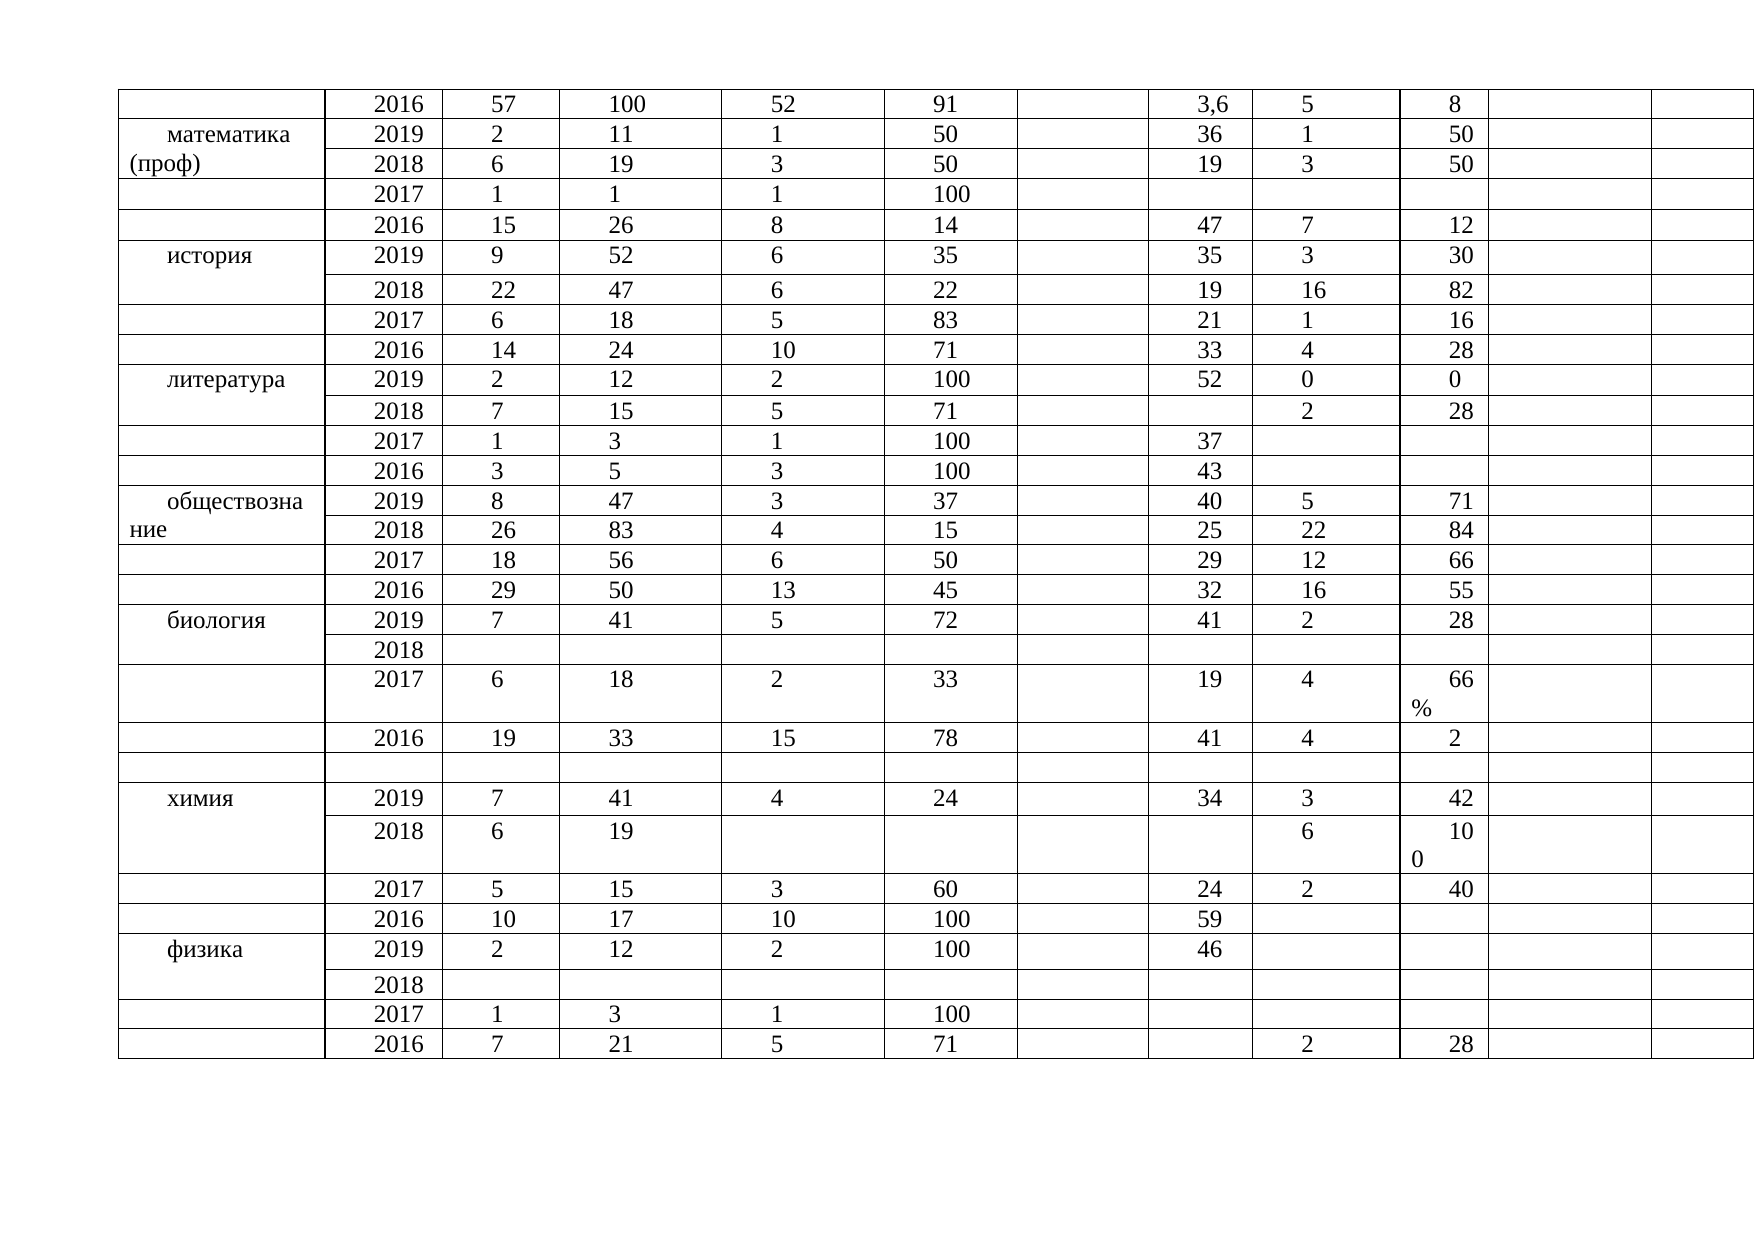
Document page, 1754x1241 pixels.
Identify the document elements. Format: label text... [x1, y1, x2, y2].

table_cell [1489, 874, 1651, 903]
table_cell 12 [560, 934, 721, 969]
table_cell 41 [1149, 605, 1252, 634]
table_cell 28 [1401, 1029, 1488, 1058]
table_cell [1018, 874, 1148, 903]
table_cell 2016 [326, 210, 442, 239]
table_cell 3 [1253, 241, 1399, 274]
table_cell 2016 [326, 90, 442, 118]
table_cell [1489, 305, 1651, 334]
table_cell 37 [885, 486, 1017, 514]
table_cell [1489, 486, 1651, 514]
table_cell [1149, 179, 1252, 209]
table_cell 5 [722, 605, 884, 634]
table_cell 37 [1149, 426, 1252, 455]
table_cell [1149, 970, 1252, 998]
table_cell [1489, 1029, 1651, 1058]
table_cell [560, 753, 721, 782]
table_cell [443, 753, 559, 782]
table_cell 2019 [326, 365, 442, 395]
table_cell 0 [1401, 365, 1488, 395]
table_cell [1018, 486, 1148, 514]
table_cell [885, 970, 1017, 998]
table_cell [1652, 179, 1753, 209]
table_cell биология [119, 605, 324, 663]
table_cell [1018, 456, 1148, 485]
table_cell 19 [1149, 275, 1252, 304]
table_cell [1253, 934, 1399, 969]
table_cell 72 [885, 605, 1017, 634]
table_cell [1652, 783, 1753, 815]
table_cell 28 [1401, 396, 1488, 425]
table_cell [119, 904, 324, 933]
table_cell [560, 635, 721, 663]
table_cell 47 [560, 275, 721, 304]
table_cell [1652, 486, 1753, 514]
table_cell 35 [885, 241, 1017, 274]
table_cell 12 [560, 365, 721, 395]
table_cell 2017 [326, 545, 442, 574]
table_cell 24 [1149, 874, 1252, 903]
table_cell [119, 456, 324, 485]
table_cell [1652, 516, 1753, 544]
table_cell 1 [1253, 305, 1399, 334]
table_cell 2 [443, 365, 559, 395]
table_cell [1489, 635, 1651, 663]
table_cell химия [119, 783, 324, 873]
table_cell 26 [560, 210, 721, 239]
table_cell [1489, 970, 1651, 998]
table_cell [1401, 934, 1488, 969]
table_cell 16 [1401, 305, 1488, 334]
table_cell [1489, 783, 1651, 815]
table_cell 6 [443, 665, 559, 722]
table_cell [119, 179, 324, 209]
table_cell 29 [443, 575, 559, 604]
table_cell [1652, 90, 1753, 118]
table_cell [560, 970, 721, 998]
table_cell 21 [560, 1029, 721, 1058]
table_cell 1 [443, 426, 559, 455]
table_cell 50 [1401, 149, 1488, 178]
table_cell 50 [885, 545, 1017, 574]
table_cell 3 [722, 486, 884, 514]
table_cell [119, 575, 324, 604]
table_cell 8 [1401, 90, 1488, 118]
table_cell 2017 [326, 665, 442, 722]
table_cell 2019 [326, 605, 442, 634]
table_cell [1652, 456, 1753, 485]
table_cell 2 [722, 934, 884, 969]
table_cell [1149, 1029, 1252, 1058]
table_cell [119, 723, 324, 752]
table_cell 3 [722, 456, 884, 485]
table_cell 41 [1149, 723, 1252, 752]
table_cell 4 [1253, 665, 1399, 722]
table_cell 5 [443, 874, 559, 903]
table_cell 6 [443, 305, 559, 334]
table_cell 50 [560, 575, 721, 604]
table_cell 50 [1401, 119, 1488, 148]
table_cell [1652, 1000, 1753, 1028]
table_cell [1489, 1000, 1651, 1028]
table_cell 1 [722, 1000, 884, 1028]
table_cell [1253, 753, 1399, 782]
table_cell 10 [722, 904, 884, 933]
table_cell 2018 [326, 516, 442, 544]
table_cell [1018, 179, 1148, 209]
table_cell 84 [1401, 516, 1488, 544]
table_cell 1 [722, 119, 884, 148]
table_cell 2019 [326, 486, 442, 514]
table_cell 100 [885, 179, 1017, 209]
table_cell 2 [722, 665, 884, 722]
table_cell [1018, 90, 1148, 118]
table_cell 40 [1401, 874, 1488, 903]
table_cell [1018, 575, 1148, 604]
table_cell 15 [443, 210, 559, 239]
table_cell 2019 [326, 119, 442, 148]
table_cell [1489, 119, 1651, 148]
table_cell обществознание [119, 486, 324, 544]
table_cell [1652, 365, 1753, 395]
table_cell [1018, 335, 1148, 363]
table_cell [1489, 723, 1651, 752]
table_cell 71 [885, 396, 1017, 425]
table_cell [1652, 335, 1753, 363]
table_cell 2016 [326, 575, 442, 604]
table_cell [326, 753, 442, 782]
table_cell [722, 970, 884, 998]
table_cell [1489, 90, 1651, 118]
table_cell 15 [885, 516, 1017, 544]
table_cell [1401, 179, 1488, 209]
table_cell [1652, 874, 1753, 903]
table_cell 2017 [326, 874, 442, 903]
table_cell [885, 753, 1017, 782]
table_cell история [119, 241, 324, 304]
table_cell [1253, 456, 1399, 485]
table_cell [119, 210, 324, 239]
table_cell [1018, 783, 1148, 815]
table_cell [1652, 545, 1753, 574]
table_cell 18 [560, 665, 721, 722]
table_cell 5 [722, 305, 884, 334]
table_cell [443, 970, 559, 998]
table_cell 91 [885, 90, 1017, 118]
table_cell 2017 [326, 426, 442, 455]
table_cell 26 [443, 516, 559, 544]
table_cell 40 [1149, 486, 1252, 514]
table_cell 5 [722, 1029, 884, 1058]
table_cell 28 [1401, 335, 1488, 363]
table_cell 71 [885, 335, 1017, 363]
table_cell 2 [1253, 874, 1399, 903]
table_cell 1 [560, 179, 721, 209]
table_cell 66% [1401, 665, 1488, 722]
table_cell 2 [1253, 396, 1399, 425]
table_cell 10 [443, 904, 559, 933]
table_cell 6 [722, 275, 884, 304]
table_cell 2017 [326, 179, 442, 209]
table_cell [1652, 241, 1753, 274]
table_cell 6 [443, 149, 559, 178]
table_cell [1018, 753, 1148, 782]
table_cell 50 [885, 119, 1017, 148]
table_cell [1018, 723, 1148, 752]
table_cell [1253, 970, 1399, 998]
table_cell литература [119, 365, 324, 425]
table_cell 7 [1253, 210, 1399, 239]
table_cell 2016 [326, 723, 442, 752]
table_cell 1 [722, 179, 884, 209]
table_cell [1652, 396, 1753, 425]
table_cell 0 [1253, 365, 1399, 395]
table_cell [885, 816, 1017, 873]
table_cell [722, 635, 884, 663]
table_cell 78 [885, 723, 1017, 752]
table_cell 2 [443, 119, 559, 148]
table_cell 2018 [326, 635, 442, 663]
table_cell 35 [1149, 241, 1252, 274]
table_cell 9 [443, 241, 559, 274]
table_cell 2017 [326, 1000, 442, 1028]
table_cell [1401, 904, 1488, 933]
table_cell 2 [1253, 1029, 1399, 1058]
table_cell [1253, 426, 1399, 455]
table_cell [1018, 149, 1148, 178]
table_cell 33 [560, 723, 721, 752]
table_cell 56 [560, 545, 721, 574]
table_cell [1489, 456, 1651, 485]
table_cell 19 [443, 723, 559, 752]
table_cell 100 [885, 934, 1017, 969]
table_cell [1253, 904, 1399, 933]
table_cell [1149, 1000, 1252, 1028]
table_cell 24 [885, 783, 1017, 815]
table_cell 2 [443, 934, 559, 969]
table_cell 33 [1149, 335, 1252, 363]
table_cell 22 [443, 275, 559, 304]
table_cell 3 [1253, 783, 1399, 815]
table_cell 83 [560, 516, 721, 544]
table_cell 2017 [326, 305, 442, 334]
table_cell [1652, 635, 1753, 663]
table_cell [1149, 753, 1252, 782]
table_cell 12 [1401, 210, 1488, 239]
table_cell [1018, 305, 1148, 334]
table_cell [1489, 365, 1651, 395]
table_cell [1489, 241, 1651, 274]
table_cell 15 [560, 396, 721, 425]
table_cell 28 [1401, 605, 1488, 634]
table_cell [1652, 275, 1753, 304]
table_cell [722, 816, 884, 873]
table_cell [1652, 426, 1753, 455]
table_cell 66 [1401, 545, 1488, 574]
table_cell [1652, 605, 1753, 634]
table_cell 22 [885, 275, 1017, 304]
table_cell 2 [1253, 605, 1399, 634]
table_cell 22 [1253, 516, 1399, 544]
table_cell 52 [560, 241, 721, 274]
table_cell [1018, 970, 1148, 998]
table_cell [119, 665, 324, 722]
table_cell [1652, 753, 1753, 782]
table_cell [1018, 1000, 1148, 1028]
table_cell 7 [443, 783, 559, 815]
table_cell 1 [722, 426, 884, 455]
table_cell [1489, 934, 1651, 969]
table_cell 14 [885, 210, 1017, 239]
table_cell 19 [560, 149, 721, 178]
table_cell 25 [1149, 516, 1252, 544]
table_cell 3 [560, 426, 721, 455]
table_cell 43 [1149, 456, 1252, 485]
table_cell [119, 305, 324, 334]
table_cell 59 [1149, 904, 1252, 933]
table_cell [1652, 1029, 1753, 1058]
table_cell 3 [560, 1000, 721, 1028]
table_cell 47 [1149, 210, 1252, 239]
table_cell [1018, 665, 1148, 722]
table_cell [119, 90, 324, 118]
table_cell [1652, 723, 1753, 752]
table_cell 7 [443, 605, 559, 634]
table_cell 14 [443, 335, 559, 363]
table_cell 2019 [326, 783, 442, 815]
table_cell 17 [560, 904, 721, 933]
table_cell 2018 [326, 396, 442, 425]
table_cell [119, 874, 324, 903]
table_cell 5 [1253, 486, 1399, 514]
table_cell [1401, 1000, 1488, 1028]
table_cell [1253, 1000, 1399, 1028]
table_cell 3 [722, 149, 884, 178]
table_cell [1018, 210, 1148, 239]
table_cell 5 [560, 456, 721, 485]
table_cell 5 [1253, 90, 1399, 118]
table_cell 5 [722, 396, 884, 425]
table_cell 2 [722, 365, 884, 395]
table_cell [1489, 396, 1651, 425]
table_cell [1018, 365, 1148, 395]
table_cell 2 [1401, 723, 1488, 752]
table_cell 4 [722, 783, 884, 815]
table_cell 41 [560, 783, 721, 815]
table_cell [1149, 816, 1252, 873]
table_cell 11 [560, 119, 721, 148]
table_cell 42 [1401, 783, 1488, 815]
table_cell 4 [1253, 335, 1399, 363]
table_cell [1018, 605, 1148, 634]
table_cell 8 [722, 210, 884, 239]
table_cell [1652, 119, 1753, 148]
table_cell 1 [443, 1000, 559, 1028]
table_cell [1652, 665, 1753, 722]
table_cell 4 [722, 516, 884, 544]
table_cell 2019 [326, 241, 442, 274]
table_cell 2016 [326, 1029, 442, 1058]
table_cell 45 [885, 575, 1017, 604]
table_cell [1652, 575, 1753, 604]
table_cell 10 [722, 335, 884, 363]
table_cell [1489, 605, 1651, 634]
table_cell [1018, 241, 1148, 274]
table_cell 15 [722, 723, 884, 752]
table_cell [1489, 179, 1651, 209]
table_cell 100 [885, 904, 1017, 933]
table_cell 3 [1253, 149, 1399, 178]
table_cell [1018, 1029, 1148, 1058]
table_cell 100 [1401, 816, 1488, 873]
table_cell [1652, 210, 1753, 239]
table_cell 16 [1253, 575, 1399, 604]
table_cell 19 [1149, 665, 1252, 722]
table_cell [1489, 665, 1651, 722]
table_cell [722, 753, 884, 782]
table_cell [1489, 575, 1651, 604]
table_cell [1652, 816, 1753, 873]
table_cell [1489, 816, 1651, 873]
table_cell [1401, 635, 1488, 663]
table_cell [1018, 635, 1148, 663]
table_cell 3 [443, 456, 559, 485]
table_cell [1652, 305, 1753, 334]
table_cell [1149, 635, 1252, 663]
table_cell 12 [1253, 545, 1399, 574]
table_cell 2016 [326, 456, 442, 485]
table_cell [119, 1029, 324, 1058]
table_cell 8 [443, 486, 559, 514]
table_cell 1 [1253, 119, 1399, 148]
table_cell 52 [1149, 365, 1252, 395]
table_cell 100 [885, 426, 1017, 455]
table_cell 3,6 [1149, 90, 1252, 118]
table_cell [1253, 179, 1399, 209]
table_cell 55 [1401, 575, 1488, 604]
table_cell 2018 [326, 275, 442, 304]
table_cell 71 [885, 1029, 1017, 1058]
table_cell [443, 635, 559, 663]
table_cell 47 [560, 486, 721, 514]
table_cell [1401, 426, 1488, 455]
table_cell 60 [885, 874, 1017, 903]
table_cell 2018 [326, 816, 442, 873]
table_cell 2019 [326, 934, 442, 969]
table_cell [1489, 545, 1651, 574]
table_cell 7 [443, 396, 559, 425]
table_cell [119, 426, 324, 455]
table_cell 50 [885, 149, 1017, 178]
table_cell 24 [560, 335, 721, 363]
table_cell 52 [722, 90, 884, 118]
table_cell 2016 [326, 904, 442, 933]
table_cell [1489, 335, 1651, 363]
table_cell [1489, 149, 1651, 178]
table_cell физика [119, 934, 324, 998]
table_cell 36 [1149, 119, 1252, 148]
table_cell [1149, 396, 1252, 425]
table_cell [1018, 545, 1148, 574]
table_cell [1018, 904, 1148, 933]
table_cell 100 [885, 456, 1017, 485]
table_cell [1018, 275, 1148, 304]
table_cell 100 [885, 1000, 1017, 1028]
table_cell 18 [443, 545, 559, 574]
table_cell математика (проф) [119, 119, 324, 178]
table_cell 2016 [326, 335, 442, 363]
table_cell 82 [1401, 275, 1488, 304]
table_cell 57 [443, 90, 559, 118]
table_cell 13 [722, 575, 884, 604]
table_cell [1652, 904, 1753, 933]
table_cell 16 [1253, 275, 1399, 304]
table_cell [1401, 753, 1488, 782]
table_cell [1018, 119, 1148, 148]
table_cell 1 [443, 179, 559, 209]
table_cell 19 [1149, 149, 1252, 178]
table_cell 71 [1401, 486, 1488, 514]
table_cell [1489, 516, 1651, 544]
table_cell 30 [1401, 241, 1488, 274]
table_cell 100 [560, 90, 721, 118]
table_cell [119, 1000, 324, 1028]
table_cell 2018 [326, 970, 442, 998]
table_cell [119, 335, 324, 363]
table_cell [1652, 149, 1753, 178]
table_cell 34 [1149, 783, 1252, 815]
table_cell [1401, 970, 1488, 998]
table_cell [1652, 970, 1753, 998]
table_cell 33 [885, 665, 1017, 722]
table_cell [1018, 816, 1148, 873]
table_cell 6 [443, 816, 559, 873]
table_cell 7 [443, 1029, 559, 1058]
table_cell 83 [885, 305, 1017, 334]
table_cell 32 [1149, 575, 1252, 604]
table_cell [1018, 934, 1148, 969]
table_cell 4 [1253, 723, 1399, 752]
table_cell 100 [885, 365, 1017, 395]
table_cell [1018, 426, 1148, 455]
table_cell 46 [1149, 934, 1252, 969]
table_cell [885, 635, 1017, 663]
table_cell [1489, 275, 1651, 304]
table_cell 21 [1149, 305, 1252, 334]
table_cell 6 [722, 241, 884, 274]
table_cell [1652, 934, 1753, 969]
table_cell 6 [722, 545, 884, 574]
table_cell [1253, 635, 1399, 663]
table_cell 41 [560, 605, 721, 634]
table_cell 19 [560, 816, 721, 873]
table_cell [1489, 904, 1651, 933]
table_cell 18 [560, 305, 721, 334]
table_cell 29 [1149, 545, 1252, 574]
table_cell 3 [722, 874, 884, 903]
table_cell [119, 545, 324, 574]
table_cell 15 [560, 874, 721, 903]
table_cell 6 [1253, 816, 1399, 873]
table_cell 2018 [326, 149, 442, 178]
table_cell [1489, 426, 1651, 455]
table_cell [1018, 396, 1148, 425]
table_cell [1489, 753, 1651, 782]
table_cell [1401, 456, 1488, 485]
table_cell [1489, 210, 1651, 239]
table_cell [119, 753, 324, 782]
table_cell [1018, 516, 1148, 544]
